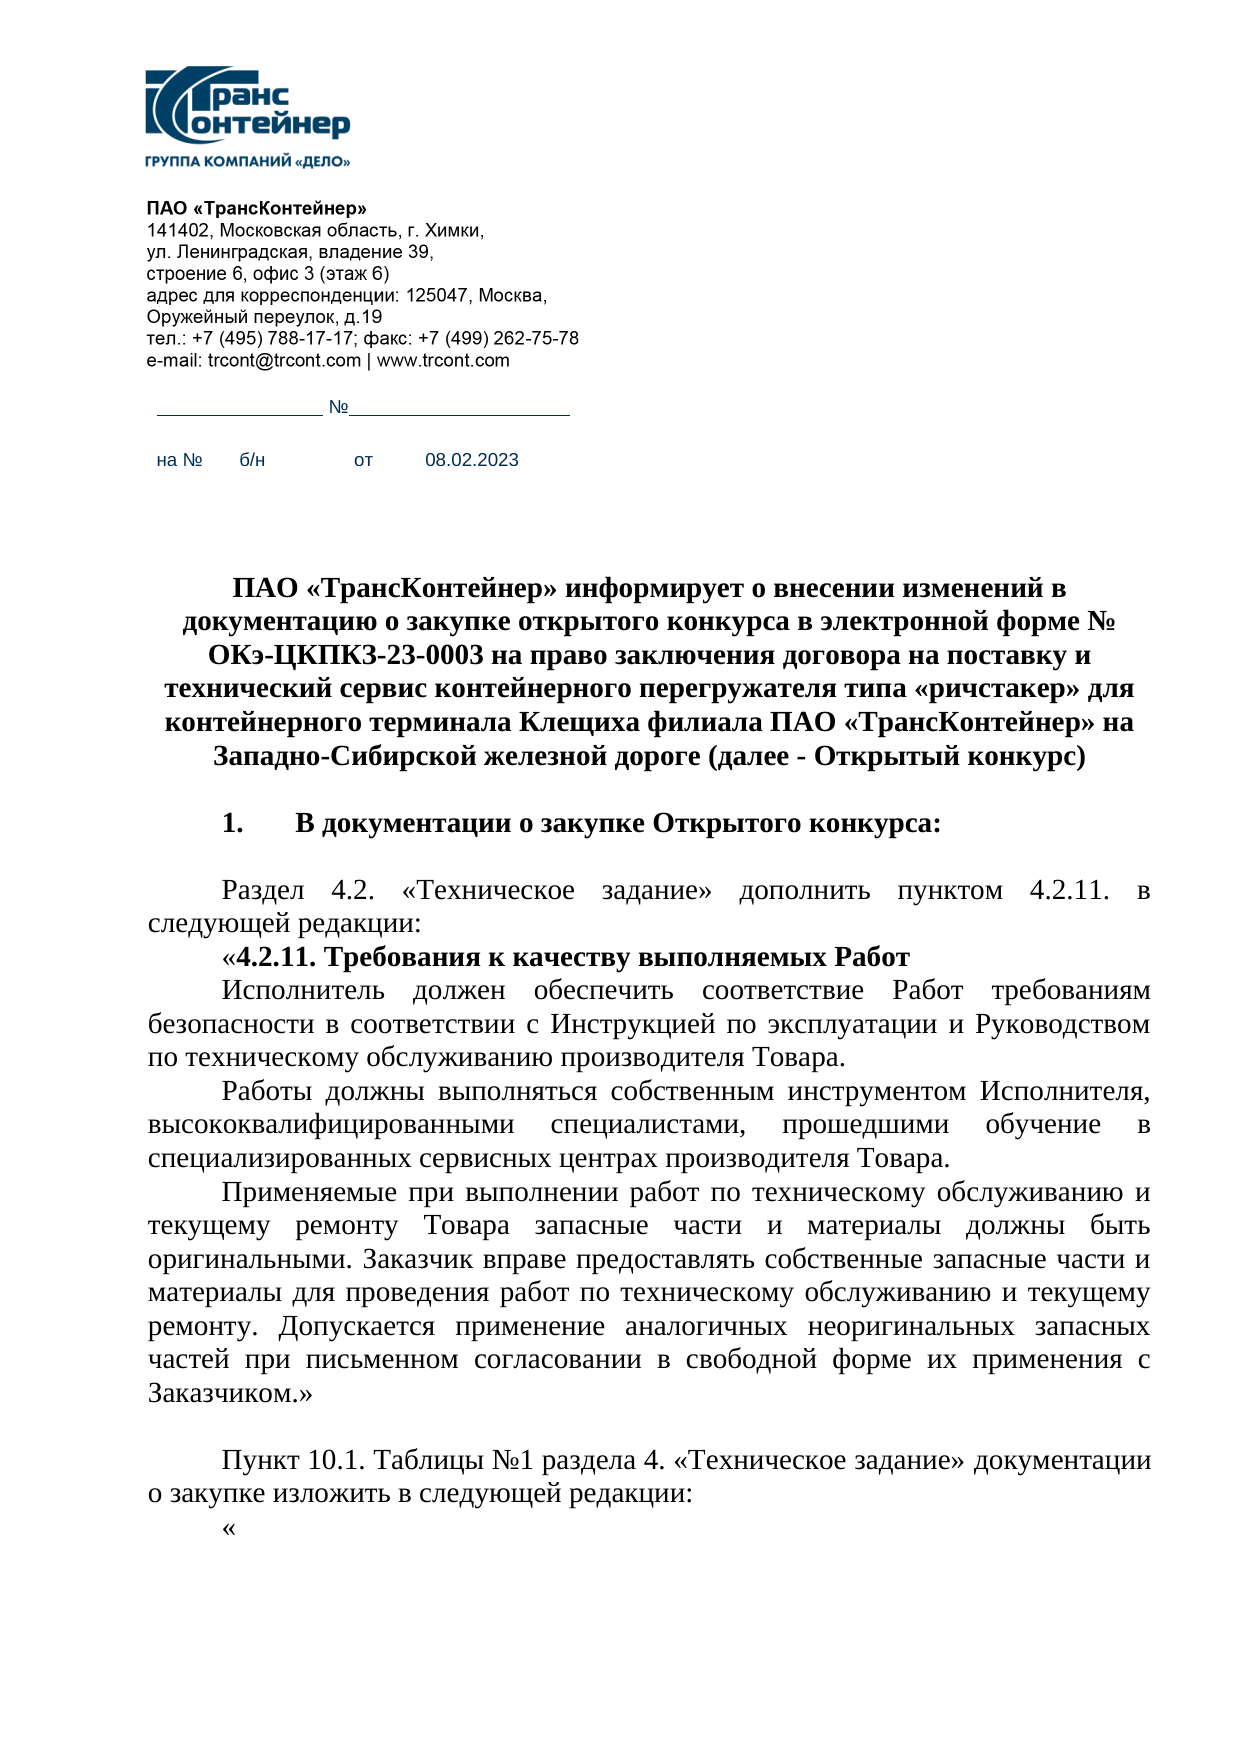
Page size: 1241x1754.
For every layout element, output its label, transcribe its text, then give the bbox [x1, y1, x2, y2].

list В документации о закупке Открытого конкурса: [148, 805, 1152, 838]
text Работы должны выполняться собственным инструментом Исполнителя, высококвалифицированными специалистами, прошедшими обучение в специализированных сервисных центрах производителя Товара. [148, 1073, 1152, 1174]
text «4.2.11. Требования к качеству выполняемых Работ [148, 939, 1152, 972]
text Раздел 4.2. «Техническое задание» дополнить пунктом 4.2.11. в следующей редакции: [148, 872, 1152, 939]
text « [148, 1509, 1152, 1543]
text Пункт 10.1. Таблицы №1 раздела 4. «Техническое задание» документации о закупке изложить в следующей редакции: [148, 1442, 1152, 1509]
picture [127, 36, 624, 395]
text Исполнитель должен обеспечить соответствие Работ требованиям безопасности в соответствии с Инструкцией по эксплуатации и Руководством по техническому обслуживанию производителя Товара. [148, 972, 1152, 1073]
text ПАО «ТрансКонтейнер» информирует о внесении изменений в документацию о закупке открытого конкурса в электронной форме № ОКэ-ЦКПКЗ-23-0003 на право заключения договора на поставку и технический сервис контейнерного перегружателя типа «ричстакер» для контейнерного терминала Клещиха филиала ПАО «ТрансКонтейнер» на Западно-Сибирской железной дороге (далее - Открытый конкурс) [148, 570, 1152, 771]
text Применяемые при выполнении работ по техническому обслуживанию и текущему ремонту Товара запасные части и материалы должны быть оригинальными. Заказчик вправе предоставлять собственные запасные части и материалы для проведения работ по техническому обслуживанию и текущему ремонту. Допускается применение аналогичных неоригинальных запасных частей при письменном согласовании в свободной форме их применения с Заказчиком.» [148, 1174, 1152, 1408]
